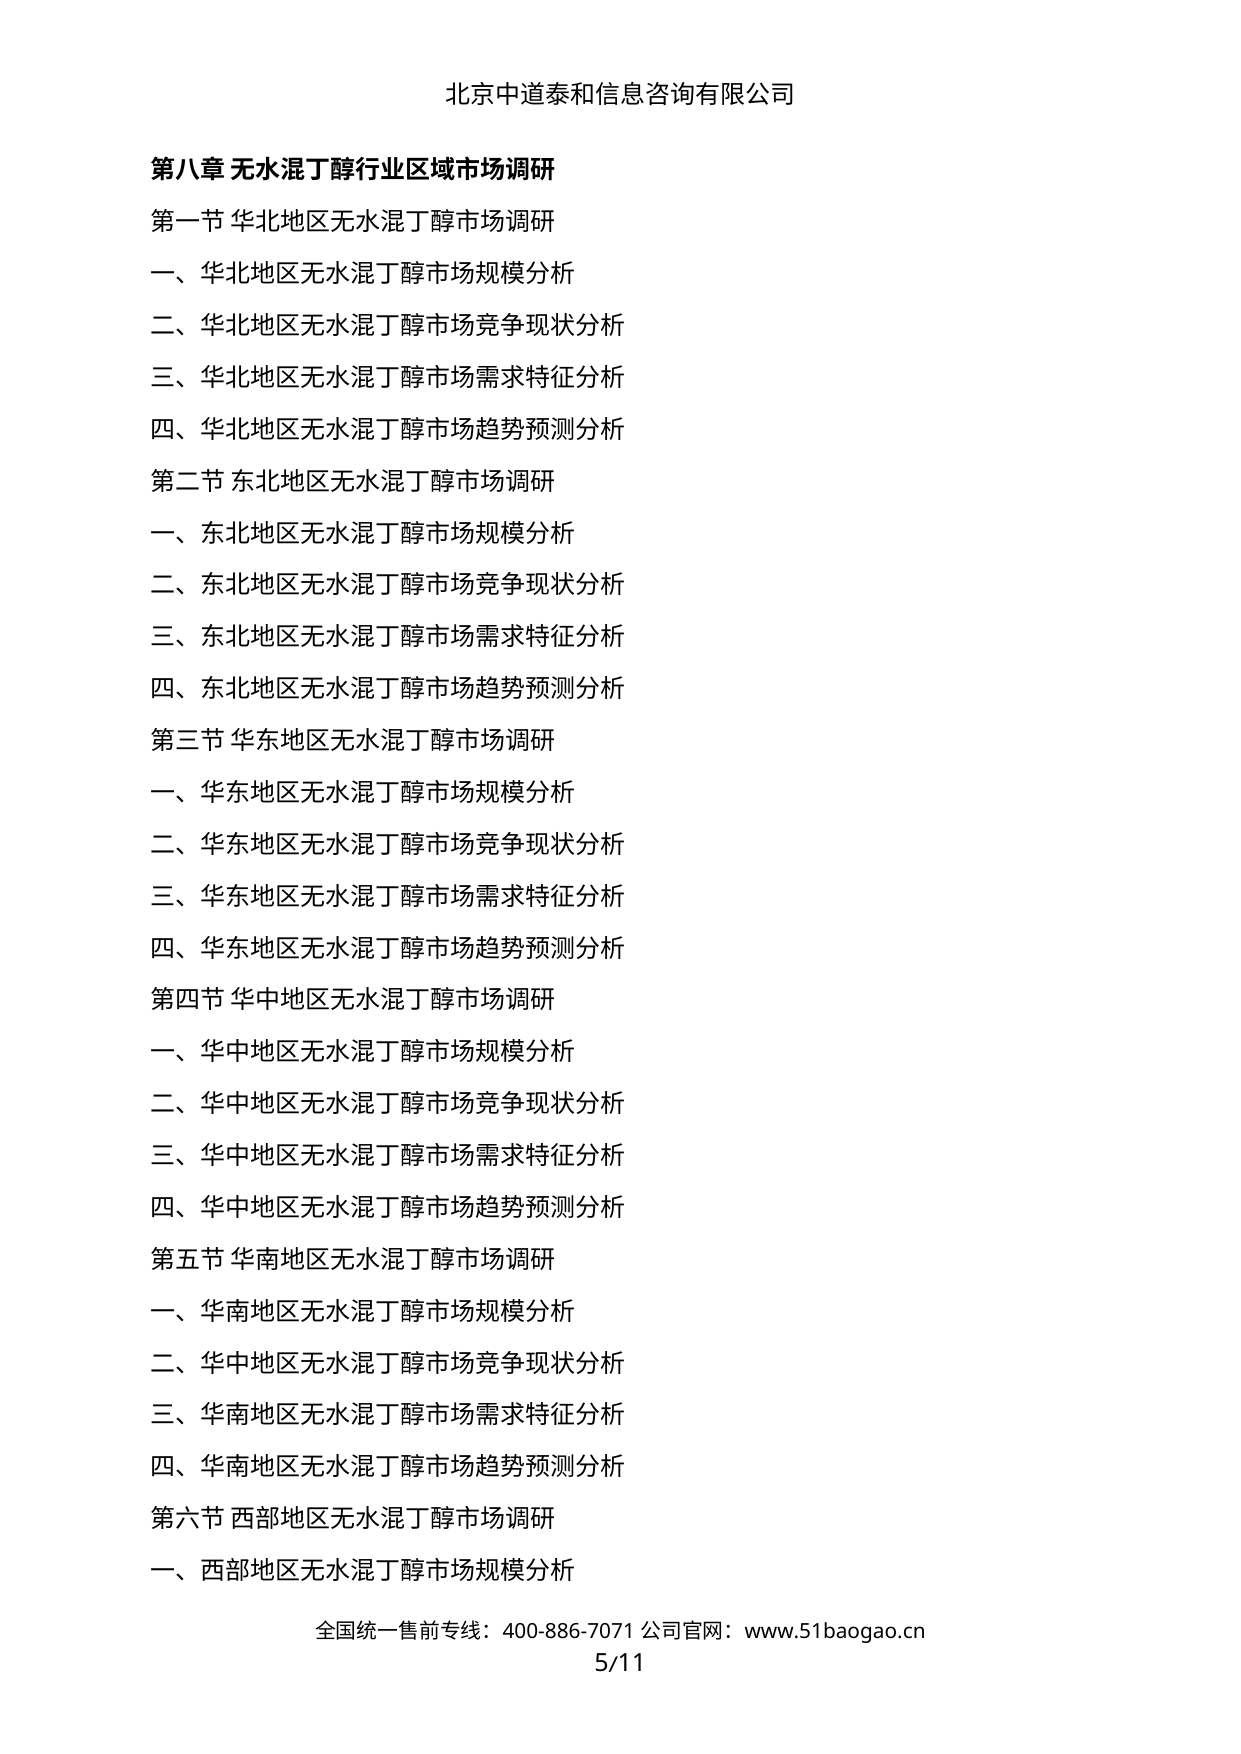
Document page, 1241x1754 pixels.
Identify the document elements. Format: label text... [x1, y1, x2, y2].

text 二、华东地区无水混丁醇市场竞争现状分析 [150, 824, 1090, 861]
text 三、华东地区无水混丁醇市场需求特征分析 [150, 876, 1090, 912]
text 四、华中地区无水混丁醇市场趋势预测分析 [150, 1187, 1090, 1224]
text 三、华中地区无水混丁醇市场需求特征分析 [150, 1136, 1090, 1172]
text 第五节 华南地区无水混丁醇市场调研 [150, 1239, 1090, 1276]
text 一、西部地区无水混丁醇市场规模分析 [150, 1551, 1090, 1587]
text 三、华北地区无水混丁醇市场需求特征分析 [150, 357, 1090, 394]
text 三、东北地区无水混丁醇市场需求特征分析 [150, 617, 1090, 653]
text 二、华中地区无水混丁醇市场竞争现状分析 [150, 1084, 1090, 1120]
text 四、华南地区无水混丁醇市场趋势预测分析 [150, 1447, 1090, 1483]
text 一、华东地区无水混丁醇市场规模分析 [150, 772, 1090, 809]
text 一、华中地区无水混丁醇市场规模分析 [150, 1032, 1090, 1068]
text 四、华东地区无水混丁醇市场趋势预测分析 [150, 928, 1090, 964]
text 第四节 华中地区无水混丁醇市场调研 [150, 980, 1090, 1016]
text 第一节 华北地区无水混丁醇市场调研 [150, 202, 1090, 238]
text 第三节 华东地区无水混丁醇市场调研 [150, 721, 1090, 757]
text 第六节 西部地区无水混丁醇市场调研 [150, 1499, 1090, 1535]
text 一、东北地区无水混丁醇市场规模分析 [150, 513, 1090, 549]
text 二、东北地区无水混丁醇市场竞争现状分析 [150, 565, 1090, 601]
text 一、华北地区无水混丁醇市场规模分析 [150, 254, 1090, 290]
text 二、华中地区无水混丁醇市场竞争现状分析 [150, 1343, 1090, 1379]
text 四、东北地区无水混丁醇市场趋势预测分析 [150, 669, 1090, 705]
text 第八章 无水混丁醇行业区域市场调研 [150, 150, 1090, 186]
text 一、华南地区无水混丁醇市场规模分析 [150, 1291, 1090, 1327]
text 三、华南地区无水混丁醇市场需求特征分析 [150, 1395, 1090, 1431]
text 二、华北地区无水混丁醇市场竞争现状分析 [150, 306, 1090, 342]
text 第二节 东北地区无水混丁醇市场调研 [150, 461, 1090, 497]
text 四、华北地区无水混丁醇市场趋势预测分析 [150, 409, 1090, 446]
